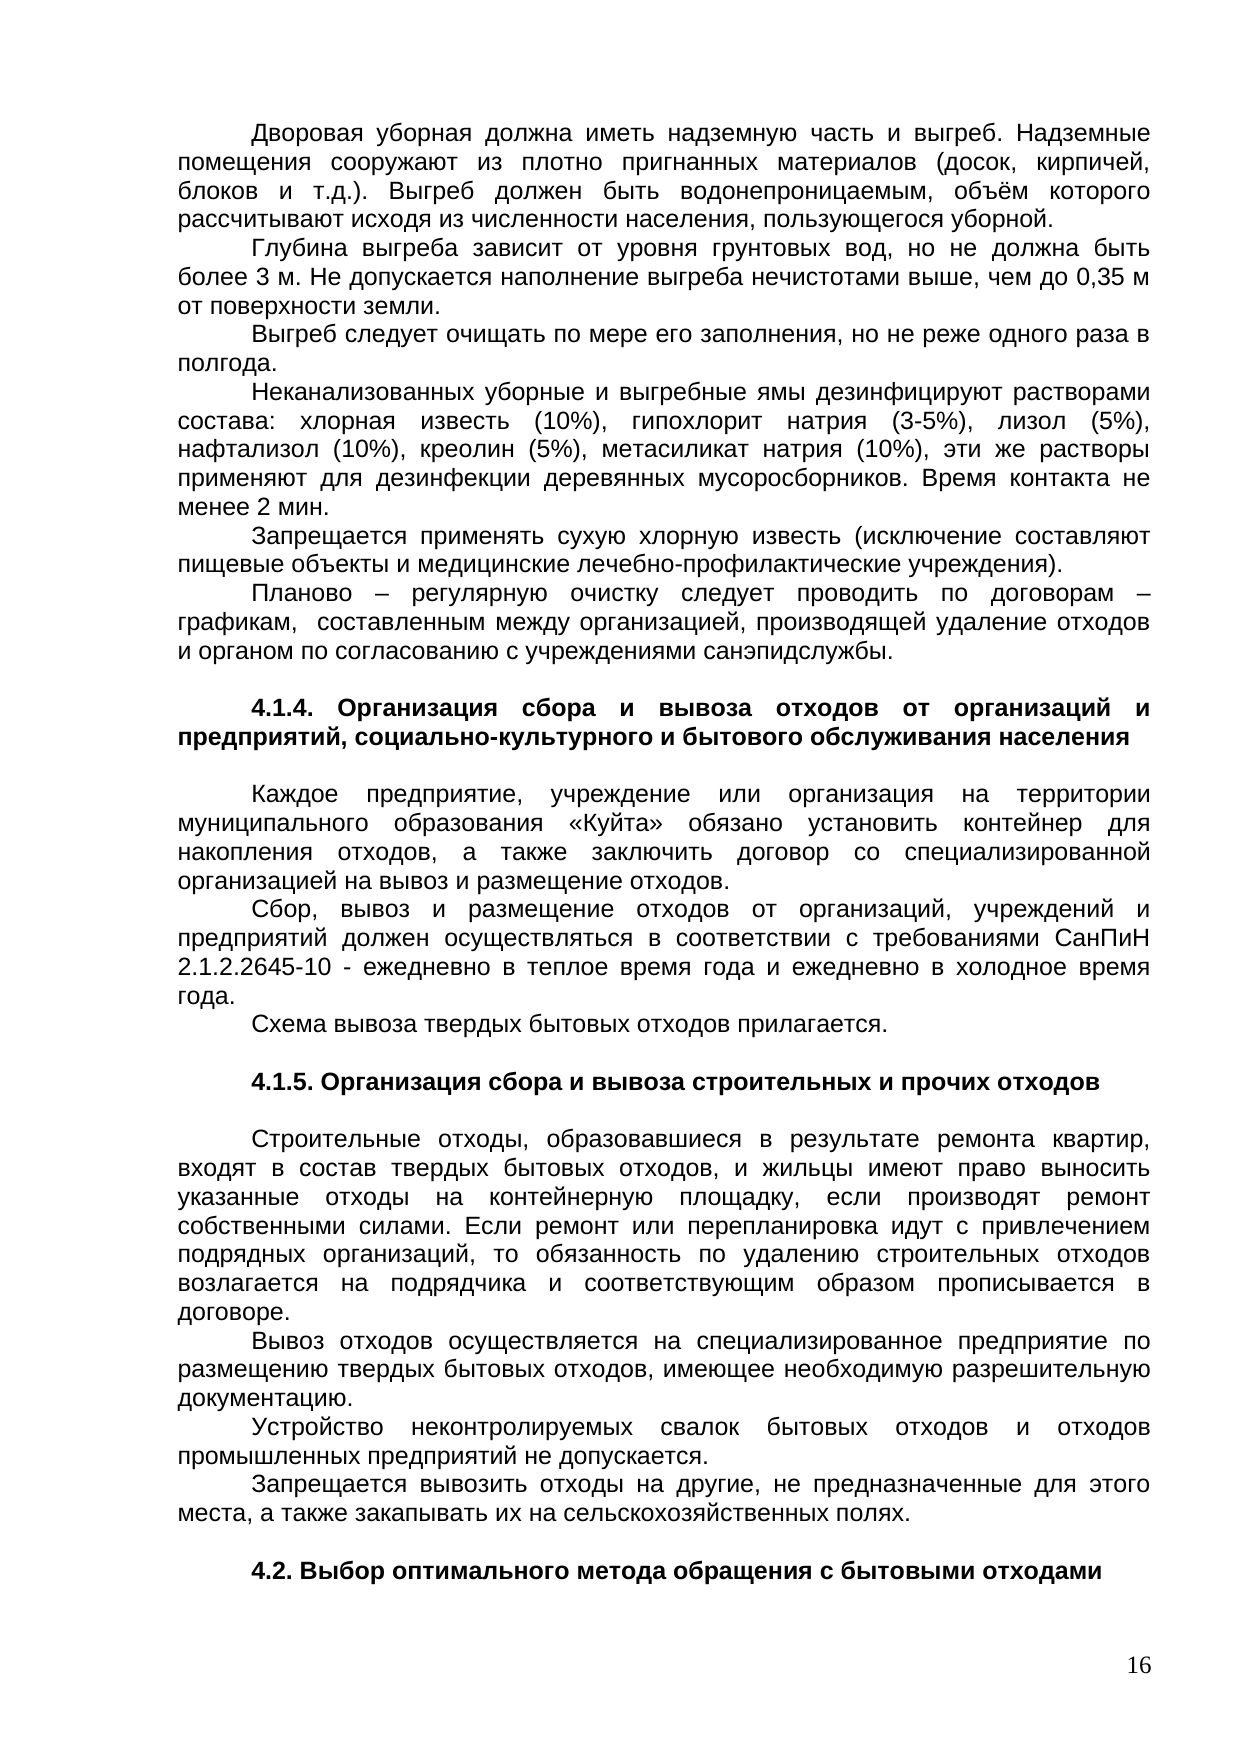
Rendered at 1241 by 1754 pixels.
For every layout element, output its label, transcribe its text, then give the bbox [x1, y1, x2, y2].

text Глубина выгреба зависит от уровня грунтовых вод, но не должна быть более 3 м. Не допускается наполнение выгреба нечистотами выше, чем до 0,35 м от поверхности земли. [177, 233, 1152, 319]
text Запрещается вывозить отходы на другие, не предназначенные для этого места, а также закапывать их на сельскохозяйственных полях. [177, 1469, 1152, 1527]
text 4.1.4. Организация сбора и вывоза отходов от организаций и предприятий, социально-культурного и бытового обслуживания населения [177, 693, 1152, 751]
text Планово – регулярную очистку следует проводить по договорам – графикам, составленным между организацией, производящей удаление отходов и органом по согласованию с учреждениями санэпидслужбы. [177, 578, 1152, 664]
text Строительные отходы, образовавшиеся в результате ремонта квартир, входят в состав твердых бытовых отходов, и жильцы имеют право выносить указанные отходы на контейнерную площадку, если производят ремонт собственными силами. Если ремонт или перепланировка идут с привлечением подрядных организаций, то обязанность по удалению строительных отходов возлагается на подрядчика и соответствующим образом прописывается в договоре. [177, 1124, 1152, 1326]
text 4.2. Выбор оптимального метода обращения с бытовыми отходами [177, 1556, 1152, 1584]
text Запрещается применять сухую хлорную известь (исключение составляют пищевые объекты и медицинские лечебно-профилактические учреждения). [177, 521, 1152, 578]
text Каждое предприятие, учреждение или организация на территории муниципального образования «Куйта» обязано установить контейнер для накопления отходов, а также заключить договор со специализированной организацией на вывоз и размещение отходов. [177, 779, 1152, 894]
text Дворовая уборная должна иметь надземную часть и выгреб. Надземные помещения сооружают из плотно пригнанных материалов (досок, кирпичей, блоков и т.д.). Выгреб должен быть водонепроницаемым, объём которого рассчитывают исходя из численности населения, пользующегося уборной. [177, 118, 1152, 233]
text Схема вывоза твердых бытовых отходов прилагается. [177, 1009, 1152, 1038]
text Вывоз отходов осуществляется на специализированное предприятие по размещению твердых бытовых отходов, имеющее необходимую разрешительную документацию. [177, 1326, 1152, 1412]
text Устройство неконтролируемых свалок бытовых отходов и отходов промышленных предприятий не допускается. [177, 1412, 1152, 1469]
text Неканализованных уборные и выгребные ямы дезинфицируют растворами состава: хлорная известь (10%), гипохлорит натрия (3-5%), лизол (5%), нафтализол (10%), креолин (5%), метасиликат натрия (10%), эти же растворы применяют для дезинфекции деревянных мусоросборников. Время контакта не менее 2 мин. [177, 377, 1152, 521]
text 4.1.5. Организация сбора и вывоза строительных и прочих отходов [177, 1067, 1152, 1096]
text Сбор, вывоз и размещение отходов от организаций, учреждений и предприятий должен осуществляться в соответствии с требованиями СанПиН 2.1.2.2645-10 - ежедневно в теплое время года и ежедневно в холодное время года. [177, 894, 1152, 1009]
text Выгреб следует очищать по мере его заполнения, но не реже одного раза в полгода. [177, 319, 1152, 377]
